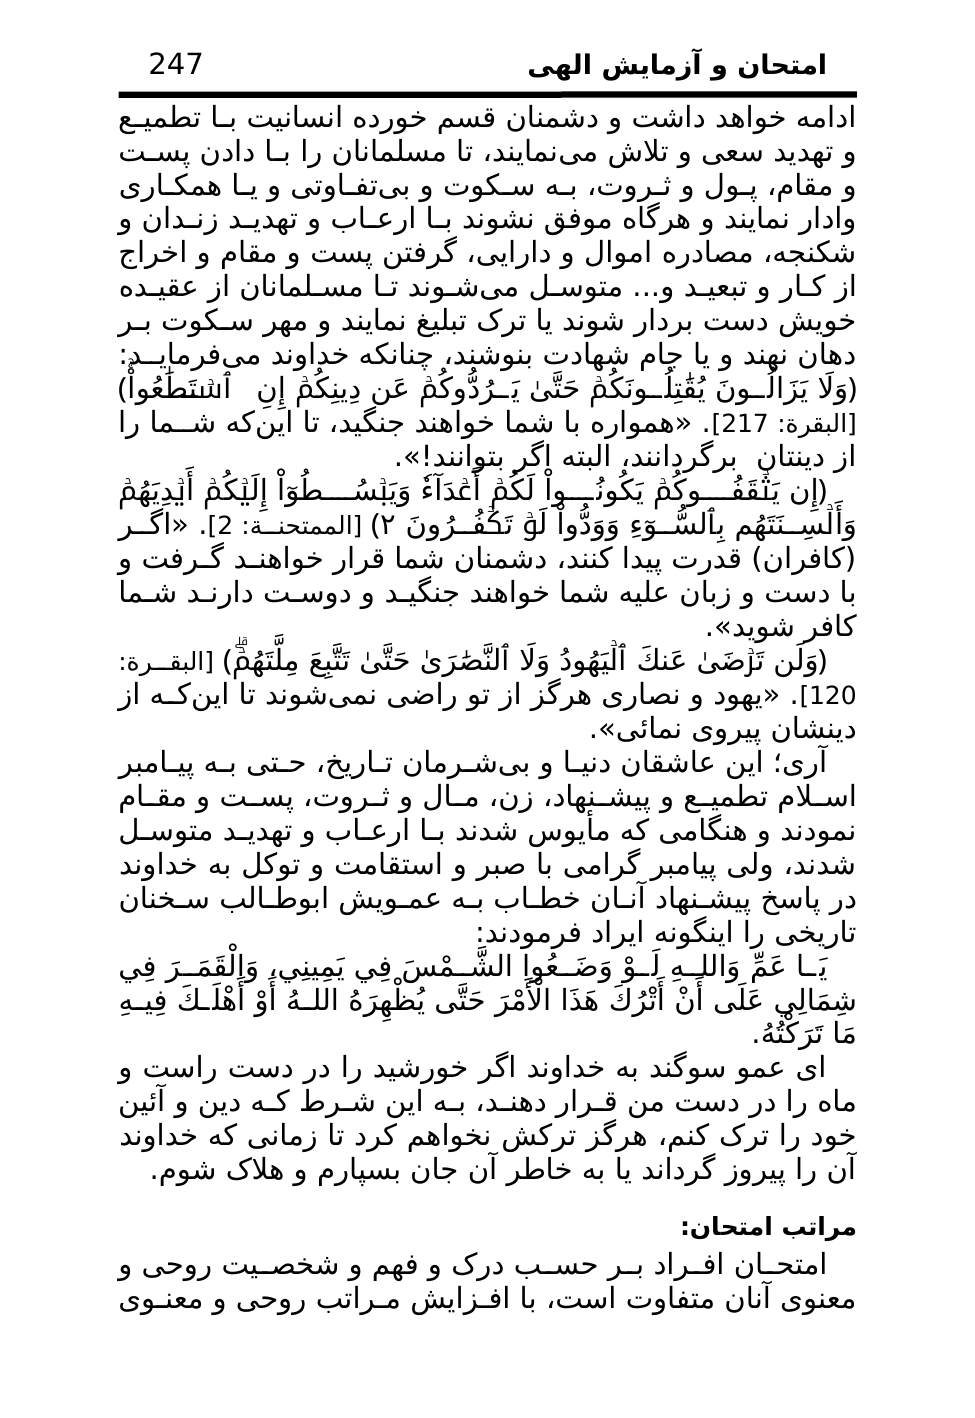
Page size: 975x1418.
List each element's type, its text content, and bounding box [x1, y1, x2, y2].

text مراتب امتحان: [118, 1212, 857, 1241]
text ﴿إِن يَثۡقَفُوكُمۡ يَكُونُواْ لَكُمۡ أَعۡدَآءٗ وَيَبۡسُطُوٓاْ إِلَيۡكُمۡ أَيۡدِيَهُمۡ وَأَلۡسِنَتَهُم بِٱلسُّوٓءِ وَوَدُّواْ لَوۡ تَكۡفُرُونَ ٢﴾ [الممتحنة: 2]. «اگر (کافران) قدرت پیدا کنند، دشمنان شما قرار خواهند گرفت و با دست و زبان علیه شما خواهند جنگید و دوست دارند شما کافر شوید». [118, 473, 857, 643]
text يَا عَمِّ وَاللهِ لَوْ وَضَعُوا الشَّمْسَ فِي يَمِينِي، وَالْقَمَرَ فِي شِمَالِي عَلَى أَنْ أَتْرُكَ هَذَا الْأَمْرَ حَتَّى يُظْهِرَهُ اللهُ أَوْ أَهْلَكَ فِيهِ مَا تَرَكْتُهُ. [118, 949, 857, 1051]
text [118, 100, 857, 473]
text ﴿وَلَن تَرۡضَىٰ عَنكَ ٱلۡيَهُودُ وَلَا ٱلنَّصَٰرَىٰ حَتَّىٰ تَتَّبِعَ مِلَّتَهُمۡۗ﴾ [البقرة: 120]. «یهود و نصاری هرگز از تو راضی نمی‌شوند تا این‌که از دینشان پیروی نمائی». [118, 643, 857, 745]
text ای عمو سوگند به خداوند اگر خورشید را در دست راست و ماه را در دست من قرار دهند، به این شرط که دین و آئین خود را ترک کنم، ‌هرگز ترکش نخواهم کرد تا زمانی که خداوند آن را پیروز گرداند یا به خاطر آن جان بسپارم و هلاک شوم. [118, 1051, 857, 1187]
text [118, 1247, 857, 1315]
text آری؛ این عاشقان دنیا و بی‌شرمان تاریخ، حتی به پیامبر اسلام تطمیع و پیشنهاد، زن، مال و ثروت، پست و مقام نمودند و هنگامی که مأیوس شدند با ارعاب و تهدید متوسل شدند، ولی پیامبر گرامی با صبر و استقامت و توکل به خداوند در پاسخ پیشنهاد آنان خطاب به عمویش ابوطالب سخنان تاریخی را اینگونه ایراد فرمودند: [118, 745, 857, 949]
